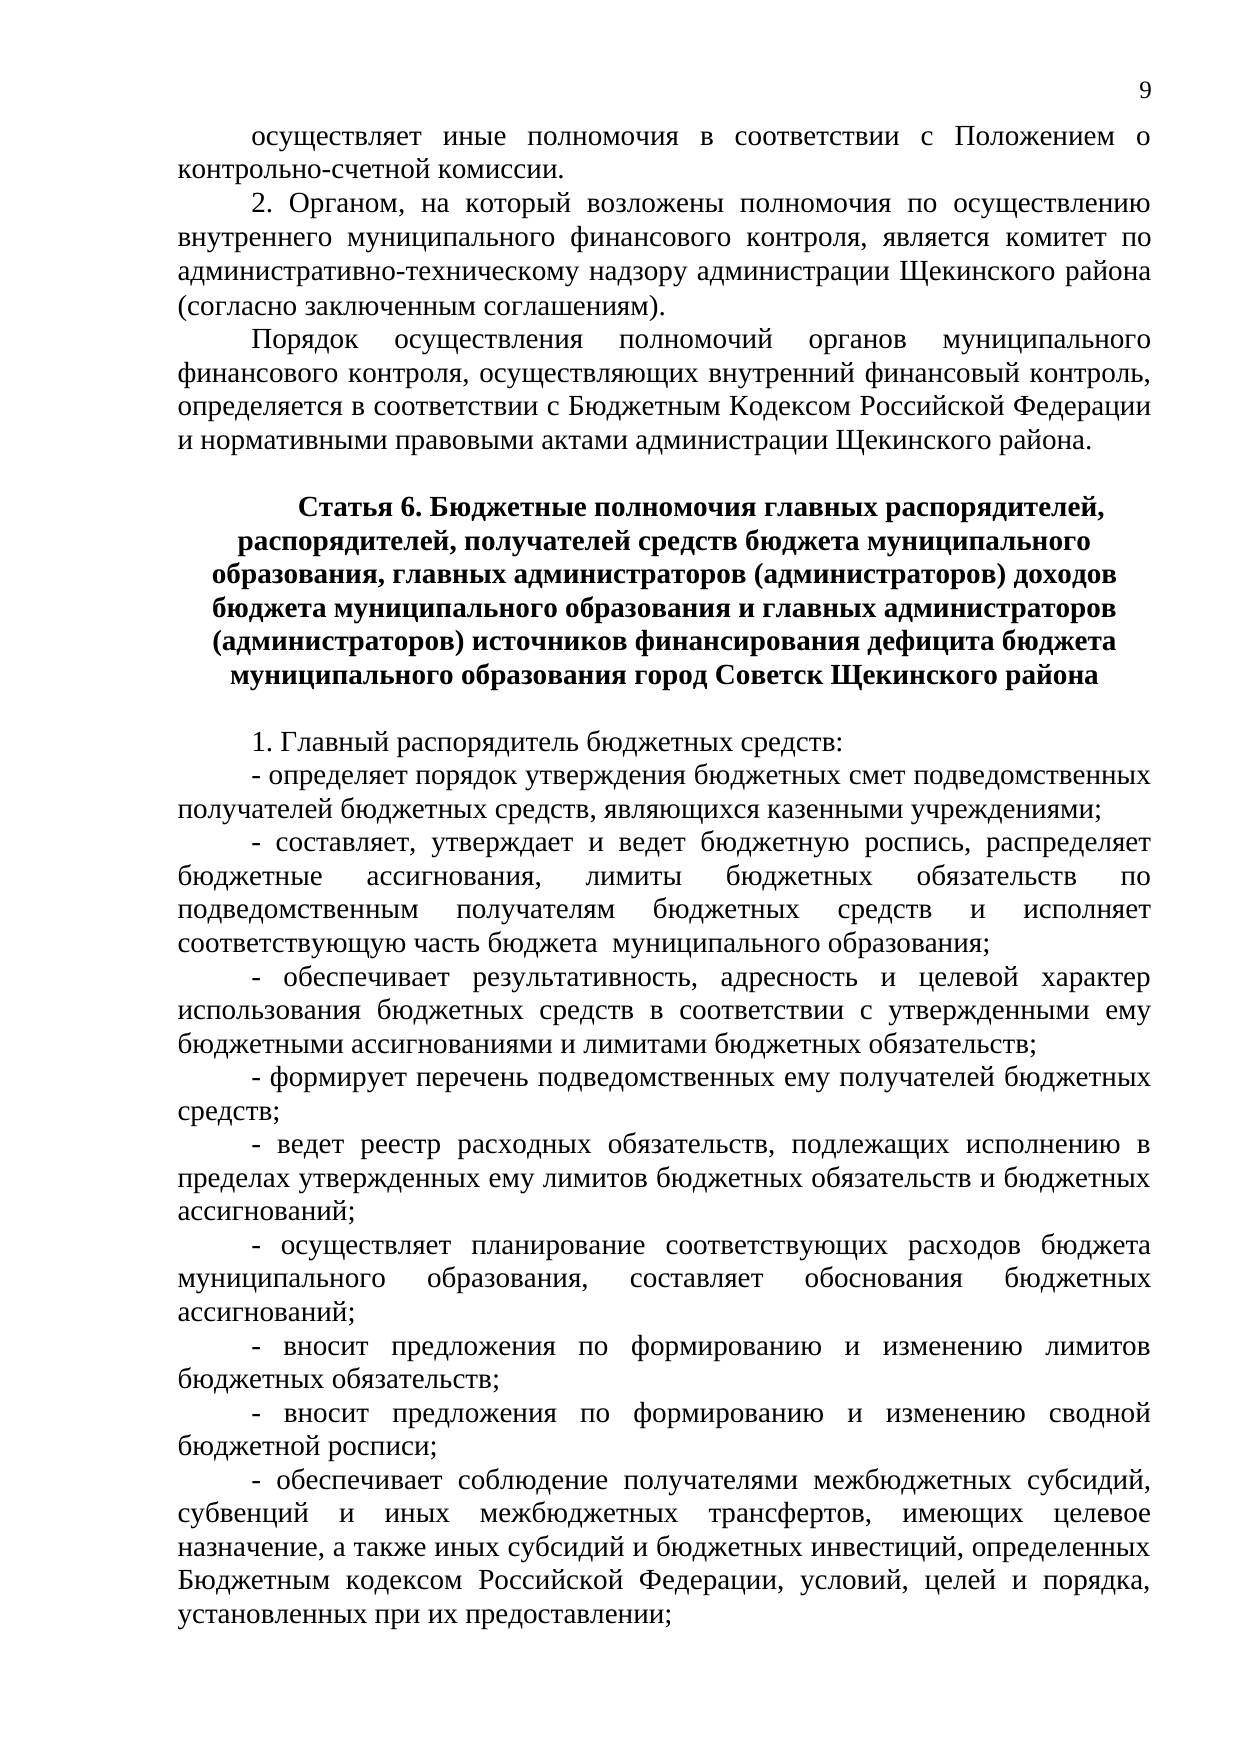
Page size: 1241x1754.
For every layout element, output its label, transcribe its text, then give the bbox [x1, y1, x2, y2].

text - составляет, утверждает и ведет бюджетную роспись, распределяет бюджетные ассигнования, лимиты бюджетных обязательств по подведомственным получателям бюджетных средств и исполняет соответствующую часть бюджета муниципального образования; [177, 824, 1152, 959]
text 2. Органом, на который возложены полномочия по осуществлению внутреннего муниципального финансового контроля, является комитет по административно-техническому надзору администрации Щекинского района (согласно заключенным соглашениям). [177, 185, 1152, 321]
text осуществляет иные полномочия в соответствии с Положением о контрольно-счетной комиссии. [177, 118, 1152, 185]
text - определяет порядок утверждения бюджетных смет подведомственных получателей бюджетных средств, являющихся казенными учреждениями; [177, 757, 1152, 824]
text - ведет реестр расходных обязательств, подлежащих исполнению в пределах утвержденных ему лимитов бюджетных обязательств и бюджетных ассигнований; [177, 1126, 1152, 1227]
text - осуществляет планирование соответствующих расходов бюджета муниципального образования, составляет обоснования бюджетных ассигнований; [177, 1227, 1152, 1328]
text Порядок осуществления полномочий органов муниципального финансового контроля, осуществляющих внутренний финансовый контроль, определяется в соответствии с Бюджетным Кодексом Российской Федерации и нормативными правовыми актами администрации Щекинского района. [177, 321, 1152, 456]
text 1. Главный распорядитель бюджетных средств: [177, 724, 1152, 757]
text Статья 6. Бюджетные полномочия главных распорядителей, распорядителей, получателей средств бюджета муниципального образования, главных администраторов (администраторов) доходов бюджета муниципального образования и главных администраторов (администраторов) источников финансирования дефицита бюджета муниципального образования город Советск Щекинского района [177, 489, 1152, 690]
text - вносит предложения по формированию и изменению сводной бюджетной росписи; [177, 1395, 1152, 1462]
text - формирует перечень подведомственных ему получателей бюджетных средств; [177, 1059, 1152, 1126]
text - обеспечивает результативность, адресность и целевой характер использования бюджетных средств в соответствии с утвержденными ему бюджетными ассигнованиями и лимитами бюджетных обязательств; [177, 959, 1152, 1059]
text - вносит предложения по формированию и изменению лимитов бюджетных обязательств; [177, 1328, 1152, 1395]
text - обеспечивает соблюдение получателями межбюджетных субсидий, субвенций и иных межбюджетных трансфертов, имеющих целевое назначение, а также иных субсидий и бюджетных инвестиций, определенных Бюджетным кодексом Российской Федерации, условий, целей и порядка, установленных при их предоставлении; [177, 1462, 1152, 1629]
